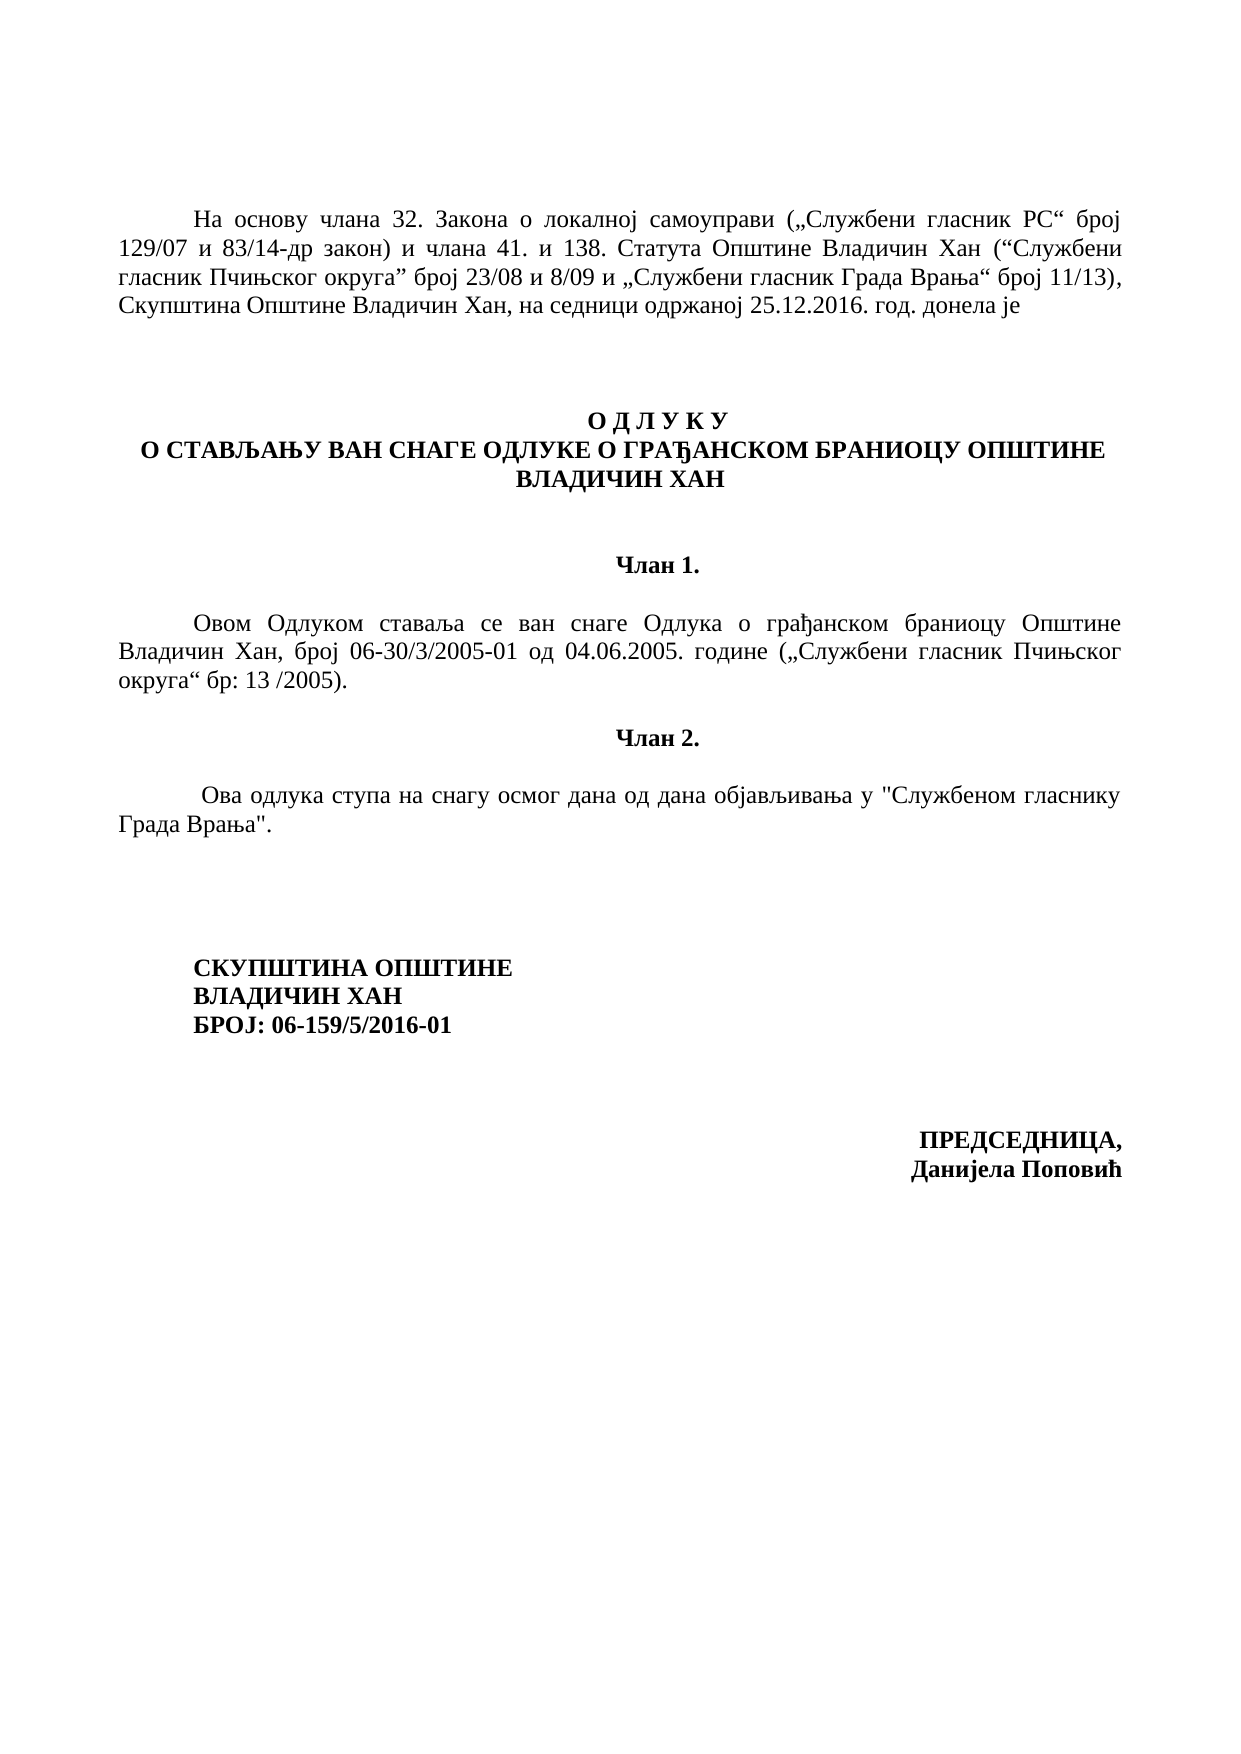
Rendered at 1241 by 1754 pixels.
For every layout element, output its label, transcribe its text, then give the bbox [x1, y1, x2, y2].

text Члан 1. [118, 550, 1122, 579]
text Овом Одлуком ставаља се ван снаге Одлука о грађанском браниоцу Општине Владичин Хан, број 06-30/3/2005-01 од 04.06.2005. године („Службени гласник Пчињског округа“ бр: 13 /2005). [118, 608, 1122, 694]
text БРОЈ: 06-159/5/2016-01 [118, 1010, 1122, 1039]
text СКУПШТИНА ОПШТИНЕ [118, 953, 1122, 981]
text ПРЕДСЕДНИЦА, [118, 1125, 1122, 1154]
text Данијела Поповић [118, 1154, 1122, 1183]
text О Д Л У К У [118, 406, 1122, 435]
text Члан 2. [118, 723, 1122, 751]
text О СТАВЉАЊУ ВАН СНАГЕ ОДЛУКЕ О ГРАЂАНСКОМ БРАНИОЦУ ОПШТИНЕ ВЛАДИЧИН ХАН [118, 435, 1122, 493]
text ВЛАДИЧИН ХАН [118, 981, 1122, 1010]
text Ова одлука ступа на снагу осмог дана од дана објављивања у "Службеном гласнику Града Врања". [118, 780, 1122, 838]
text На основу члана 32. Закона о локалној самоуправи („Службени гласник РС“ број 129/07 и 83/14-др закон) и члана 41. и 138. Статута Општине Владичин Хан (“Службени гласник Пчињског округа” број 23/08 и 8/09 и „Службени гласник Града Врања“ број 11/13), Скупштина Општине Владичин Хан, на седници одржаној 25.12.2016. год. донела је [118, 204, 1122, 320]
